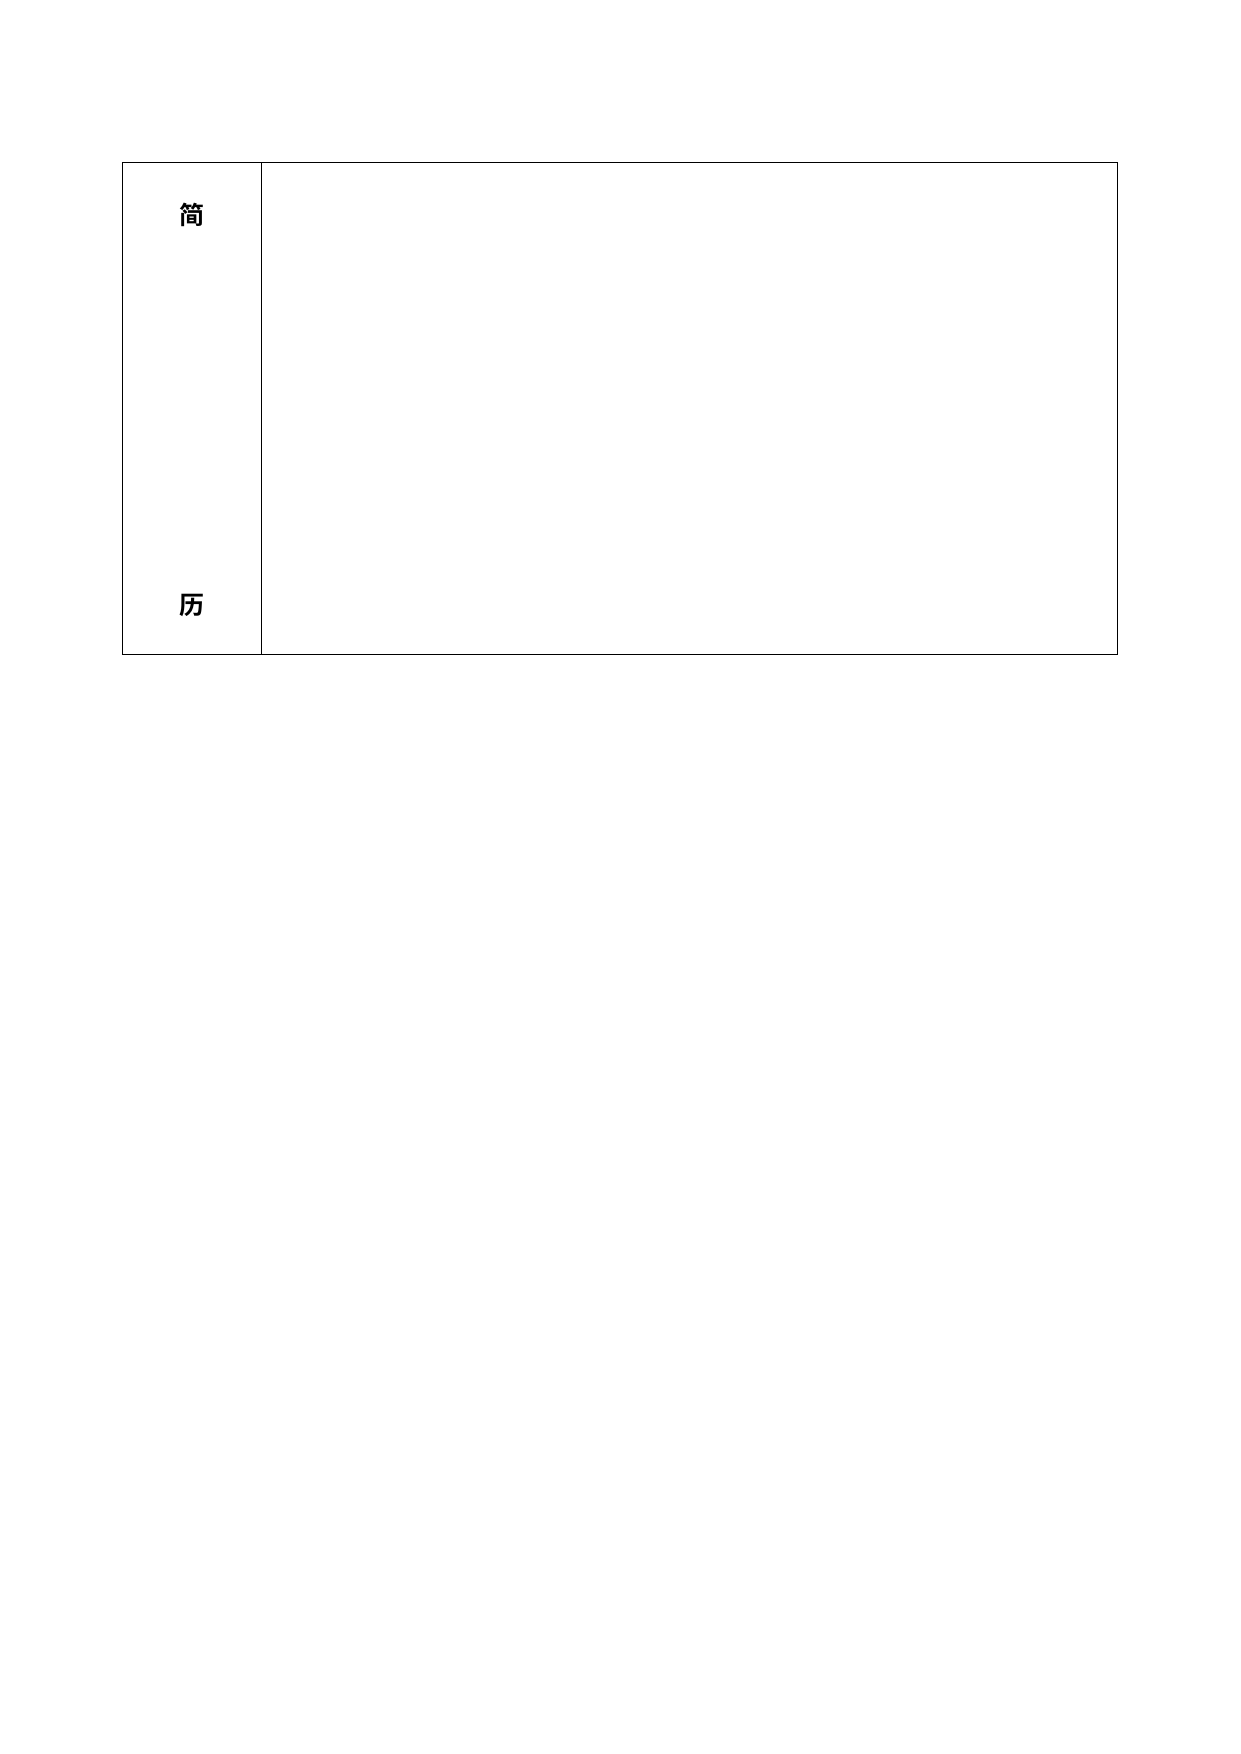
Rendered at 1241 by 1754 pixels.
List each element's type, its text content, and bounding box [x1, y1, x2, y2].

table_cell 简 历 [123, 163, 261, 654]
table_cell [262, 163, 1117, 654]
